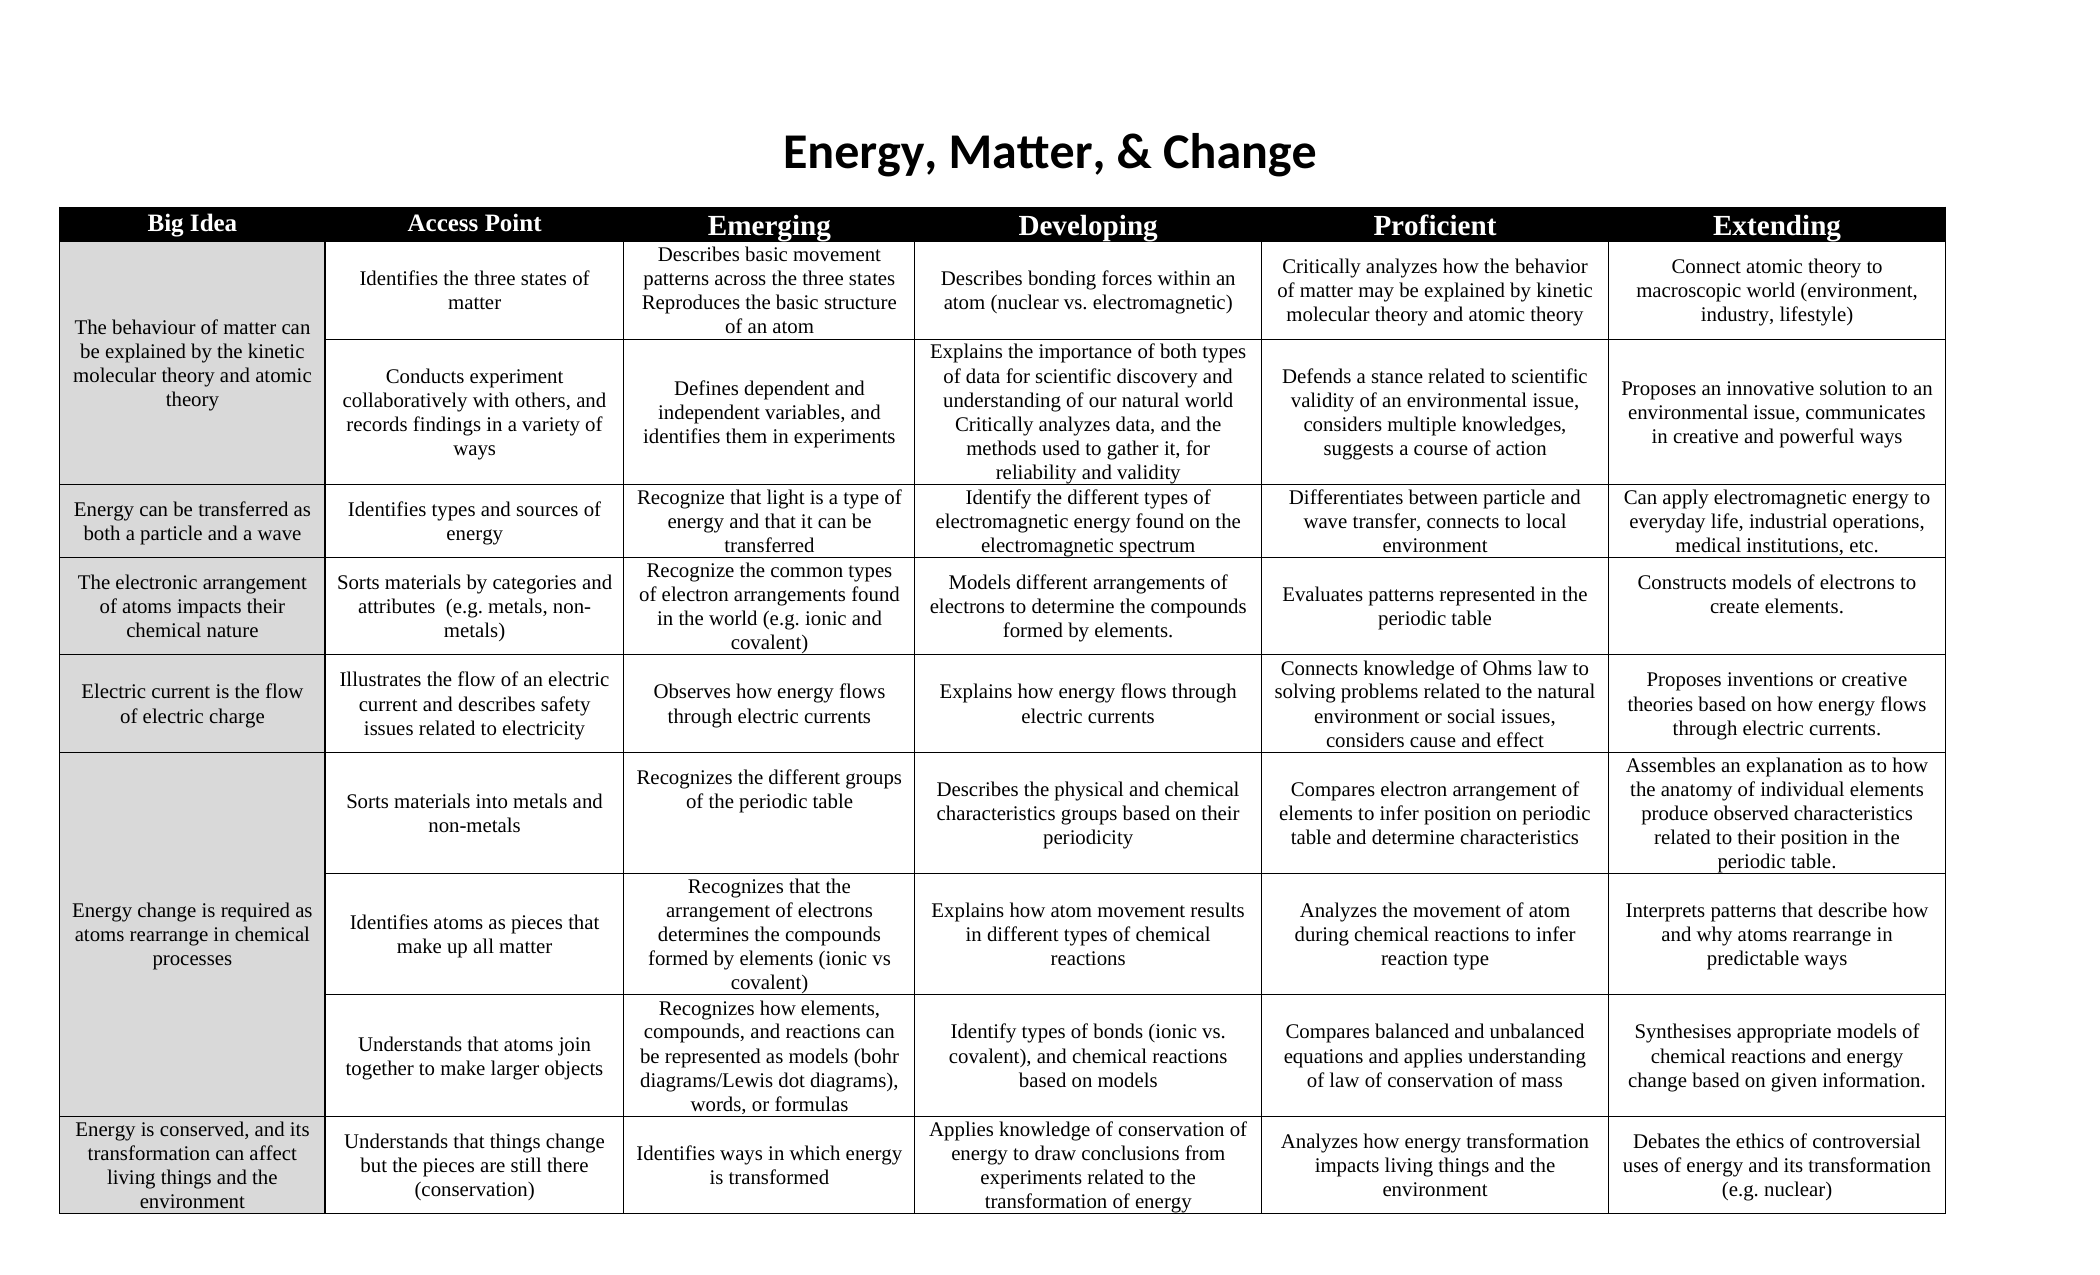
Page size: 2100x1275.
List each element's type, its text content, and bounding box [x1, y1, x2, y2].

table_cell Identify the different types of electromagnetic energy found on the electromagnetic spectrum [915, 485, 1261, 557]
table_cell Models different arrangements of electrons to determine the compounds formed by elements. [915, 558, 1261, 654]
table_cell Energy can be transferred as both a particle and a wave [60, 485, 324, 557]
table_cell Defines dependent and independent variables, and identifies them in experiments [624, 340, 914, 484]
table_cell Can apply electromagnetic energy to everyday life, industrial operations, medical institutions, etc. [1609, 485, 1945, 557]
table_cell Connects knowledge of Ohms law to solving problems related to the natural environment or social issues, considers cause and effect [1262, 655, 1608, 752]
table_cell Sorts materials by categories and attributes (e.g. metals, non-metals) [326, 558, 623, 654]
table_cell Identifies ways in which energy is transformed [624, 1117, 914, 1213]
table_cell Analyzes how energy transformation impacts living things and the environment [1262, 1117, 1608, 1213]
table_cell Connect atomic theory to macroscopic world (environment, industry, lifestyle) [1609, 242, 1945, 338]
table_cell Understands that atoms join together to make larger objects [326, 995, 623, 1116]
table_cell Applies knowledge of conservation of energy to draw conclusions from experiments related to the transformation of energy [915, 1117, 1261, 1213]
table_cell Analyzes the movement of atom during chemical reactions to infer reaction type [1262, 874, 1608, 994]
table_cell The electronic arrangement of atoms impacts their chemical nature [60, 558, 324, 654]
table_cell Describes bonding forces within an atom (nuclear vs. electromagnetic) [915, 242, 1261, 338]
table_cell Explains how atom movement results in different types of chemical reactions [915, 874, 1261, 994]
table_header Extending [1609, 208, 1945, 241]
table_cell Differentiates between particle and wave transfer, connects to local environment [1262, 485, 1608, 557]
table_header Proficient [1262, 208, 1608, 241]
text Energy, Matter, & Change [59, 120, 2041, 181]
table_cell The behaviour of matter can be explained by the kinetic molecular theory and atomic theory [60, 242, 324, 484]
table_cell Observes how energy flows through electric currents [624, 655, 914, 752]
table_cell Recognize the common types of electron arrangements found in the world (e.g. ionic and covalent) [624, 558, 914, 654]
table_cell Identifies atoms as pieces that make up all matter [326, 874, 623, 994]
table_cell Illustrates the flow of an electric current and describes safety issues related to electricity [326, 655, 623, 752]
table_cell Sorts materials into metals and non-metals [326, 753, 623, 873]
table_cell Recognize that light is a type of energy and that it can be transferred [624, 485, 914, 557]
table_cell Recognizes that the arrangement of electrons determines the compounds formed by elements (ionic vs covalent) [624, 874, 914, 994]
table_cell Understands that things change but the pieces are still there (conservation) [326, 1117, 623, 1213]
table_cell Compares balanced and unbalanced equations and applies understanding of law of conservation of mass [1262, 995, 1608, 1116]
table_cell Recognizes how elements, compounds, and reactions can be represented as models (bohr diagrams/Lewis dot diagrams), words, or formulas [624, 995, 914, 1116]
table_cell Energy is conserved, and its transformation can affect living things and the environment [60, 1117, 324, 1213]
table_cell Identify types of bonds (ionic vs. covalent), and chemical reactions based on models [915, 995, 1261, 1116]
table_cell Synthesises appropriate models of chemical reactions and energy change based on given information. [1609, 995, 1945, 1116]
table_cell Interprets patterns that describe how and why atoms rearrange in predictable ways [1609, 874, 1945, 994]
table_cell Describes basic movement patterns across the three states Reproduces the basic structure of an atom [624, 242, 914, 338]
table_cell Assembles an explanation as to how the anatomy of individual elements produce observed characteristics related to their position in the periodic table. [1609, 753, 1945, 873]
table_cell Critically analyzes how the behavior of matter may be explained by kinetic molecular theory and atomic theory [1262, 242, 1608, 338]
table_header Access Point [326, 208, 623, 241]
table_cell Constructs models of electrons to create elements. [1609, 558, 1945, 654]
table_cell Defends a stance related to scientific validity of an environmental issue, considers multiple knowledges, suggests a course of action [1262, 340, 1608, 484]
table_cell Evaluates patterns represented in the periodic table [1262, 558, 1608, 654]
table_cell Explains how energy flows through electric currents [915, 655, 1261, 752]
table_cell Describes the physical and chemical characteristics groups based on their periodicity [915, 753, 1261, 873]
table_header Developing [915, 208, 1261, 241]
table_cell Compares electron arrangement of elements to infer position on periodic table and determine characteristics [1262, 753, 1608, 873]
table_cell Identifies types and sources of energy [326, 485, 623, 557]
table_header Emerging [624, 208, 914, 241]
table_cell Proposes inventions or creative theories based on how energy flows through electric currents. [1609, 655, 1945, 752]
table_cell Proposes an innovative solution to an environmental issue, communicates in creative and powerful ways [1609, 340, 1945, 484]
table_cell Energy change is required as atoms rearrange in chemical processes [60, 753, 324, 1116]
table_cell Identifies the three states of matter [326, 242, 623, 338]
table_cell Electric current is the flow of electric charge [60, 655, 324, 752]
table_header Big Idea [60, 208, 324, 241]
table_cell Debates the ethics of controversial uses of energy and its transformation (e.g. nuclear) [1609, 1117, 1945, 1213]
table_cell Conducts experiment collaboratively with others, and records findings in a variety of ways [326, 340, 623, 484]
table_cell Explains the importance of both types of data for scientific discovery and understanding of our natural world Critically analyzes data, and the methods used to gather it, for reliability and validity [915, 340, 1261, 484]
table_cell Recognizes the different groups of the periodic table [624, 753, 914, 873]
